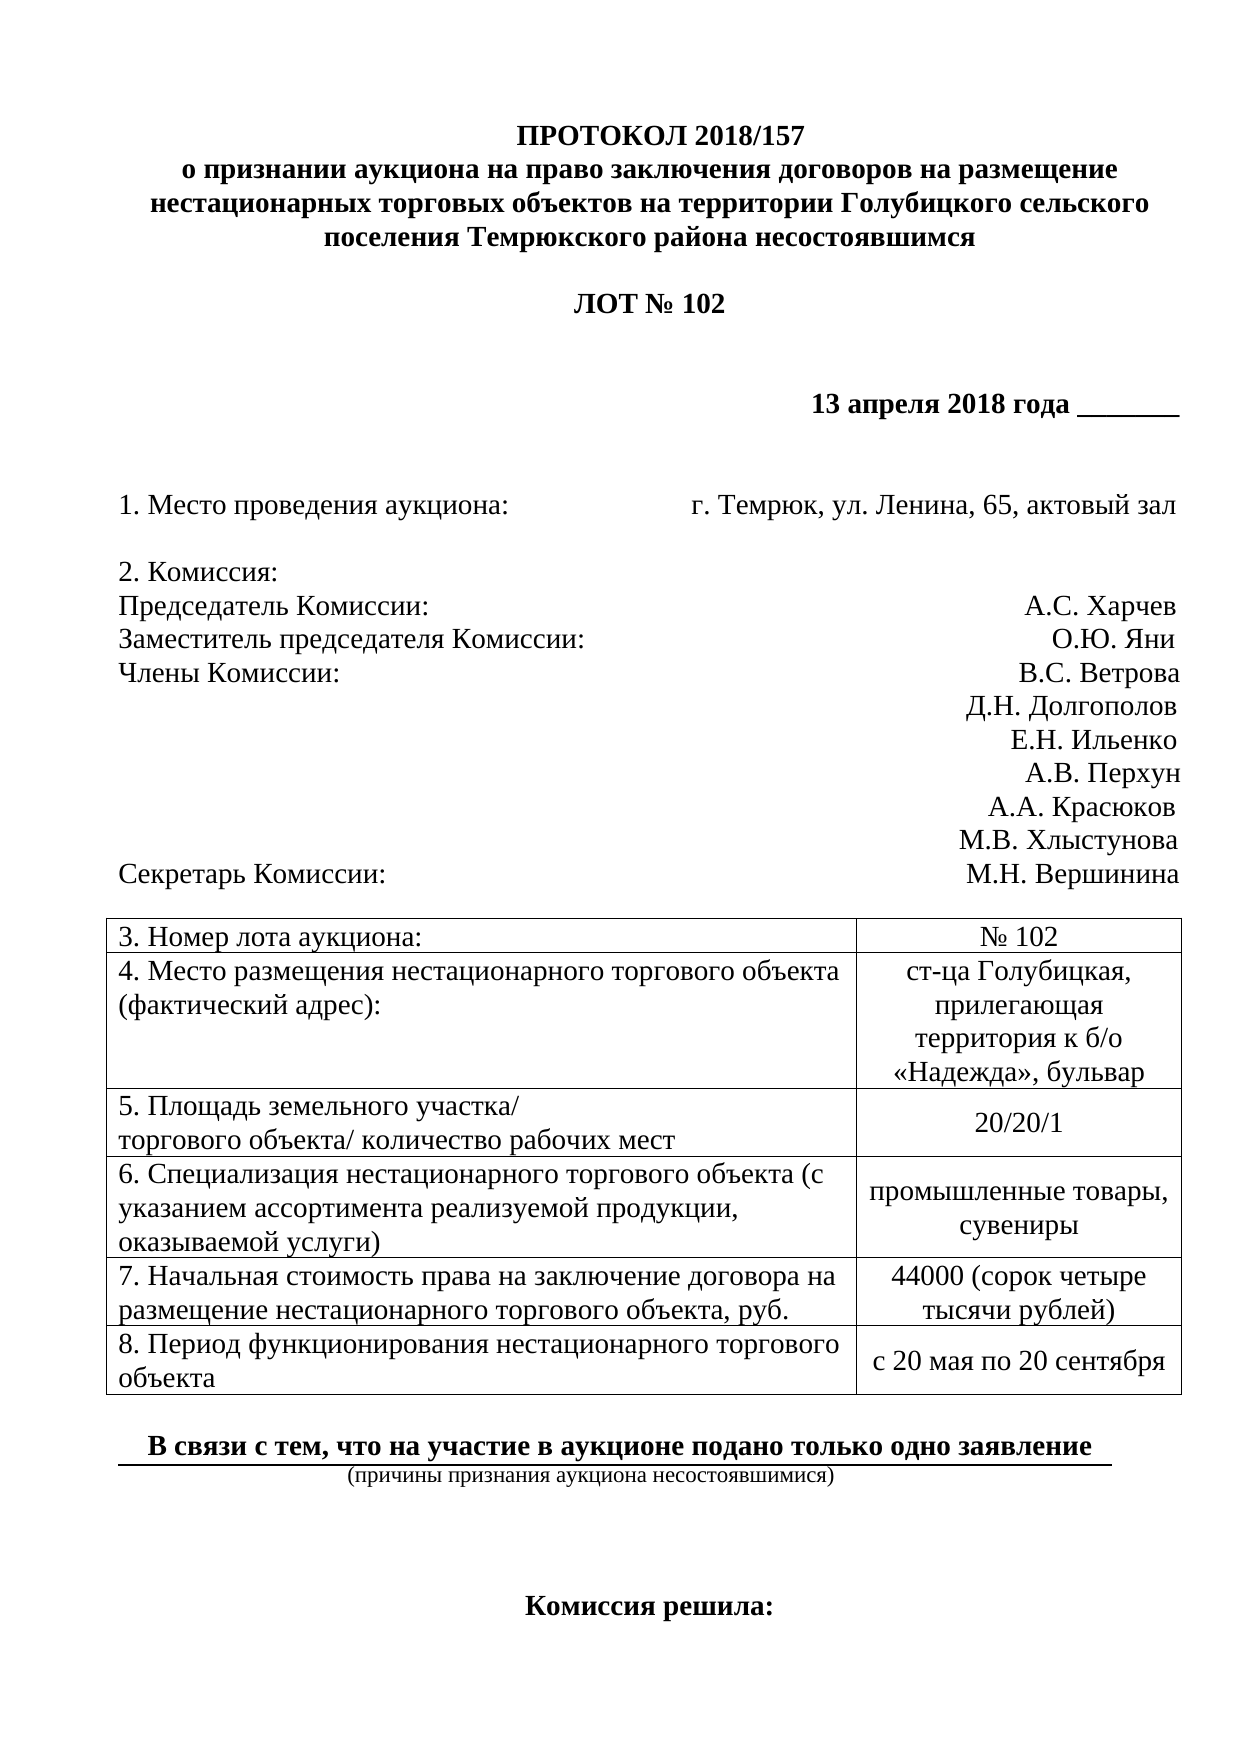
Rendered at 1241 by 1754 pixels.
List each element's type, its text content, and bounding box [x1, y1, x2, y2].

table_cell ст-ца Голубицкая, прилегающая территория к б/о «Надежда», бульвар [857, 953, 1181, 1087]
table_cell промышленные товары, сувениры [857, 1157, 1181, 1257]
text Секретарь Комиссии: М.Н. Вершинина [118, 856, 1181, 889]
text 2. Комиссия: [118, 554, 1181, 588]
text ЛОТ № 102 [118, 286, 1181, 319]
text А.В. Перхун [929, 755, 1181, 789]
table_cell 44000 (сорок четыре тысячи рублей) [857, 1258, 1181, 1325]
text 1. Место проведения аукциона: г. Темрюк, ул. Ленина, 65, актовый зал [118, 487, 1181, 521]
text В связи с тем, что на участие в аукционе подано только одно заявление [118, 1428, 1181, 1462]
table_header 3. Номер лота аукциона: [107, 919, 856, 952]
text Председатель Комиссии: А.С. Харчев [118, 588, 1181, 621]
table_cell с 20 мая по 20 сентября [857, 1326, 1181, 1393]
table_cell 20/20/1 [857, 1089, 1181, 1156]
text о признании аукциона на право заключения договоров на размещение нестационарных торговых объектов на территории Голубицкого сельского поселения Темрюкского района несостоявшимся [118, 152, 1181, 252]
text 13 апреля 2018 года _______ [118, 386, 1181, 453]
text Комиссия решила: [118, 1588, 1181, 1622]
table_cell 7. Начальная стоимость права на заключение договора на размещение нестационарного торгового объекта, руб. [107, 1258, 856, 1325]
text Д.Н. Долгополов [929, 688, 1181, 722]
title ПРОТОКОЛ 2018/157 [118, 118, 1181, 152]
table_cell 6. Специализация нестационарного торгового объекта (с указанием ассортимента реализуемой продукции, оказываемой услуги) [107, 1157, 856, 1257]
table_cell 5. Площадь земельного участка/ торгового объекта/ количество рабочих мест [107, 1089, 856, 1156]
text Члены Комиссии: В.С. Ветрова [118, 655, 1181, 688]
table_cell 4. Место размещения нестационарного торгового объекта (фактический адрес): [107, 953, 856, 1087]
text М.В. Хлыстунова [118, 822, 1181, 856]
table_cell 8. Период функционирования нестационарного торгового объекта [107, 1326, 856, 1393]
text А.А. Красюков [634, 789, 1181, 822]
text Е.Н. Ильенко [929, 722, 1181, 755]
text Заместитель председателя Комиссии: О.Ю. Яни [118, 621, 1181, 655]
table_header № 102 [857, 919, 1181, 952]
text (причины признания аукциона несостоявшимися) [118, 1462, 1181, 1488]
